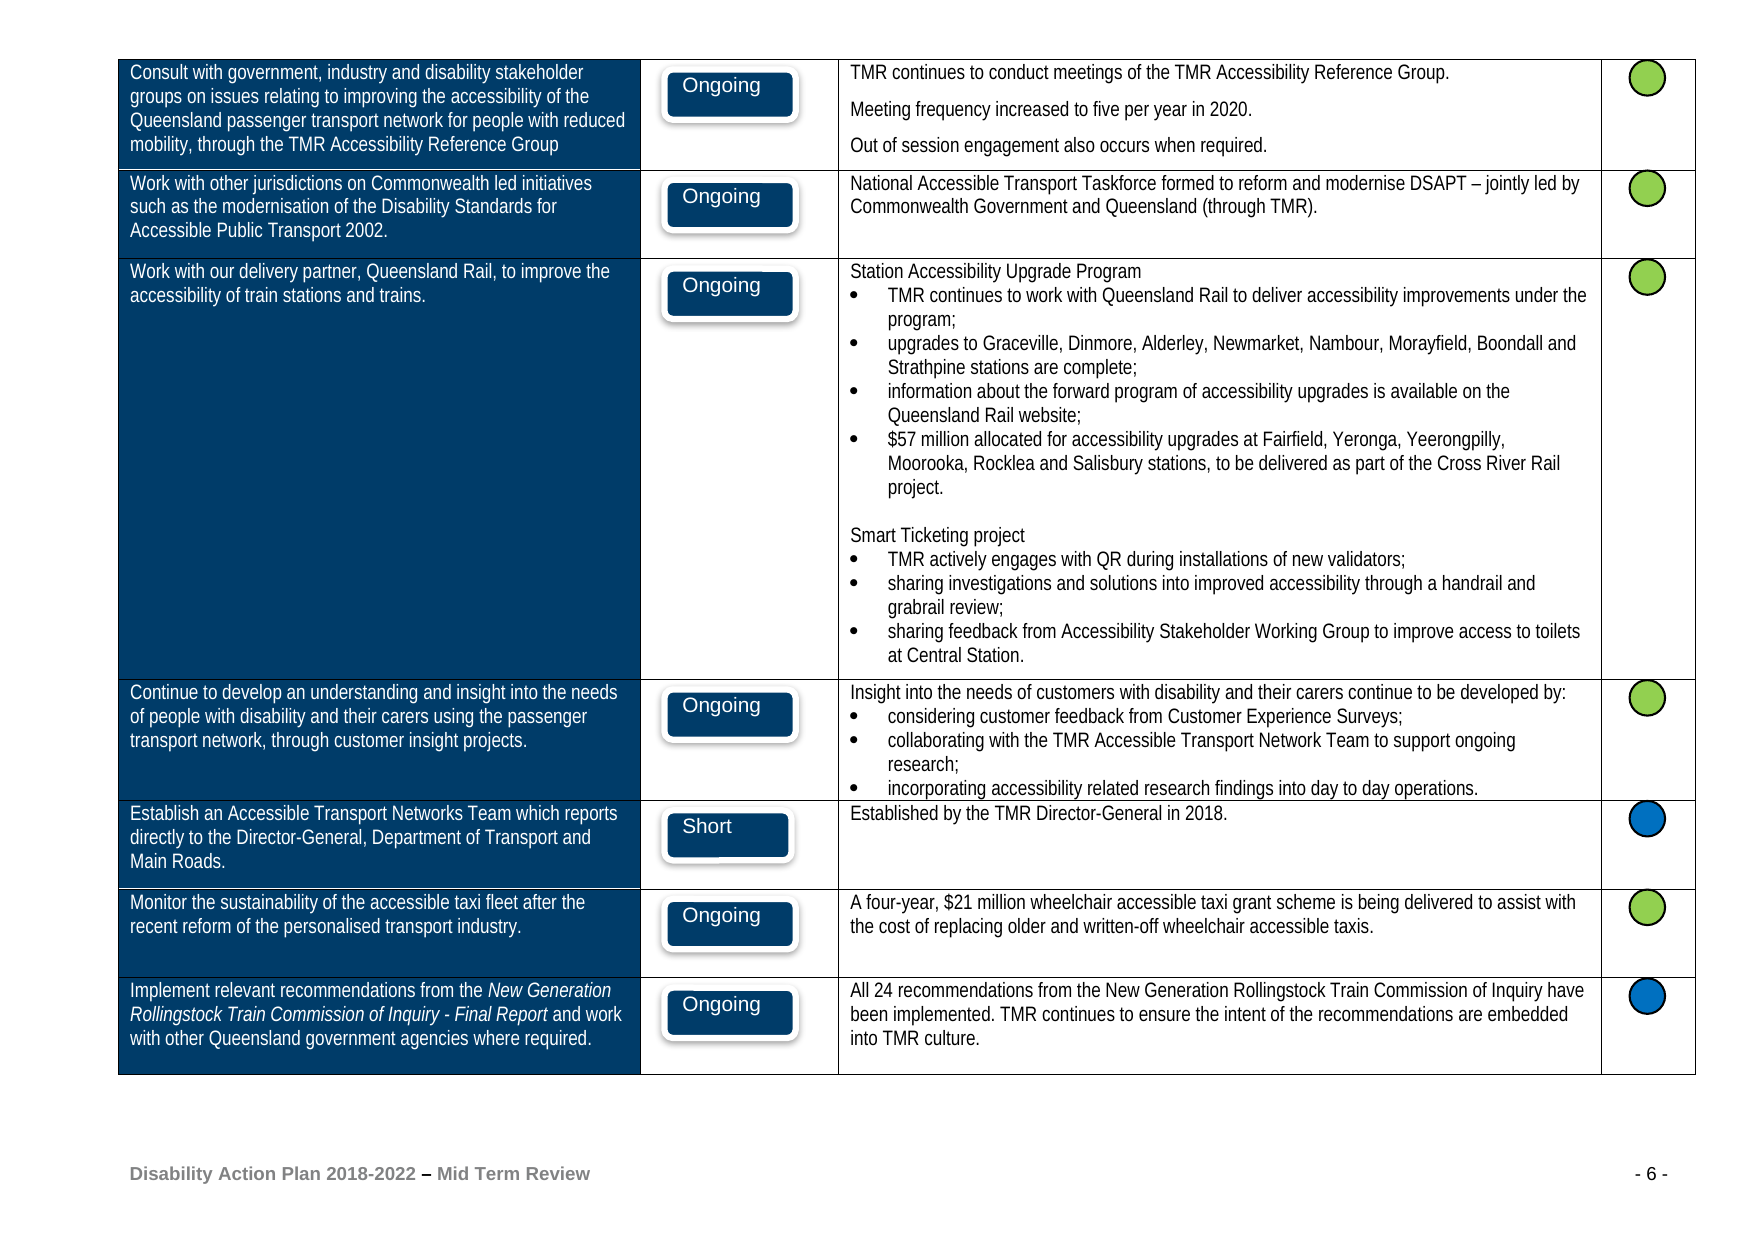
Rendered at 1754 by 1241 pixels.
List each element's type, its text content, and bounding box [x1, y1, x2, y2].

table_cell [641, 680, 838, 800]
table_cell Established by the TMR Director-General in 2018. [839, 801, 1601, 888]
table_cell Insight into the needs of customers with disability and their carers continue to be developed by: considering customer feedback from Customer Experience Surveys; collaborating with the TMR Accessible Transport Network Team to support ongoing research; incorporating accessibility related research findings into day to day operations. [839, 680, 1601, 800]
table_cell Establish an Accessible Transport Networks Team which reports directly to the Director-General, Department of Transport and Main Roads. [119, 801, 640, 888]
table_cell Station Accessibility Upgrade Program TMR continues to work with Queensland Rail to deliver accessibility improvements under the program; upgrades to Graceville, Dinmore, Alderley, Newmarket, Nambour, Morayfield, Boondall and Strathpine stations are complete; information about the forward program of accessibility upgrades is available on the Queensland Rail website; $57 million allocated for accessibility upgrades at Fairfield, Yeronga, Yeerongpilly, Moorooka, Rocklea and Salisbury stations, to be delivered as part of the Cross River Rail project. Smart Ticketing project TMR actively engages with QR during installations of new validators; sharing investigations and solutions into improved accessibility through a handrail and grabrail review; sharing feedback from Accessibility Stakeholder Working Group to improve access to toilets at Central Station. [839, 259, 1601, 679]
table_cell [1602, 680, 1695, 800]
table_cell [1602, 60, 1695, 169]
table_cell [641, 890, 838, 977]
table_cell [641, 801, 838, 888]
table_cell [1602, 801, 1695, 888]
table_cell [641, 259, 838, 679]
table_cell Consult with government, industry and disability stakeholder groups on issues relating to improving the accessibility of the Queensland passenger transport network for people with reduced mobility, through the TMR Accessibility Reference Group [119, 60, 640, 169]
table_cell [641, 60, 838, 169]
table_cell [1602, 171, 1695, 258]
table_cell Implement relevant recommendations from the New Generation Rollingstock Train Commission of Inquiry - Final Report and work with other Queensland government agencies where required. [119, 978, 640, 1074]
table_cell [641, 978, 838, 1074]
table_cell [1602, 259, 1695, 679]
table_cell Work with other jurisdictions on Commonwealth led initiatives such as the modernisation of the Disability Standards for Accessible Public Transport 2002. [119, 171, 640, 258]
table_cell A four-year, $21 million wheelchair accessible taxi grant scheme is being delivered to assist with the cost of replacing older and written-off wheelchair accessible taxis. [839, 890, 1601, 977]
table_cell National Accessible Transport Taskforce formed to reform and modernise DSAPT – jointly led by Commonwealth Government and Queensland (through TMR). [839, 171, 1601, 258]
table_cell TMR continues to conduct meetings of the TMR Accessibility Reference Group. Meeting frequency increased to five per year in 2020. Out of session engagement also occurs when required. [839, 60, 1601, 169]
table_cell Work with our delivery partner, Queensland Rail, to improve the accessibility of train stations and trains. [119, 259, 640, 679]
table_cell All 24 recommendations from the New Generation Rollingstock Train Commission of Inquiry have been implemented. TMR continues to ensure the intent of the recommendations are embedded into TMR culture. [839, 978, 1601, 1074]
table_cell [641, 171, 838, 258]
table_cell [1602, 890, 1695, 977]
table_cell [1602, 978, 1695, 1074]
table_cell Continue to develop an understanding and insight into the needs of people with disability and their carers using the passenger transport network, through customer insight projects. [119, 680, 640, 800]
table_cell Monitor the sustainability of the accessible taxi fleet after the recent reform of the personalised transport industry. [119, 890, 640, 977]
